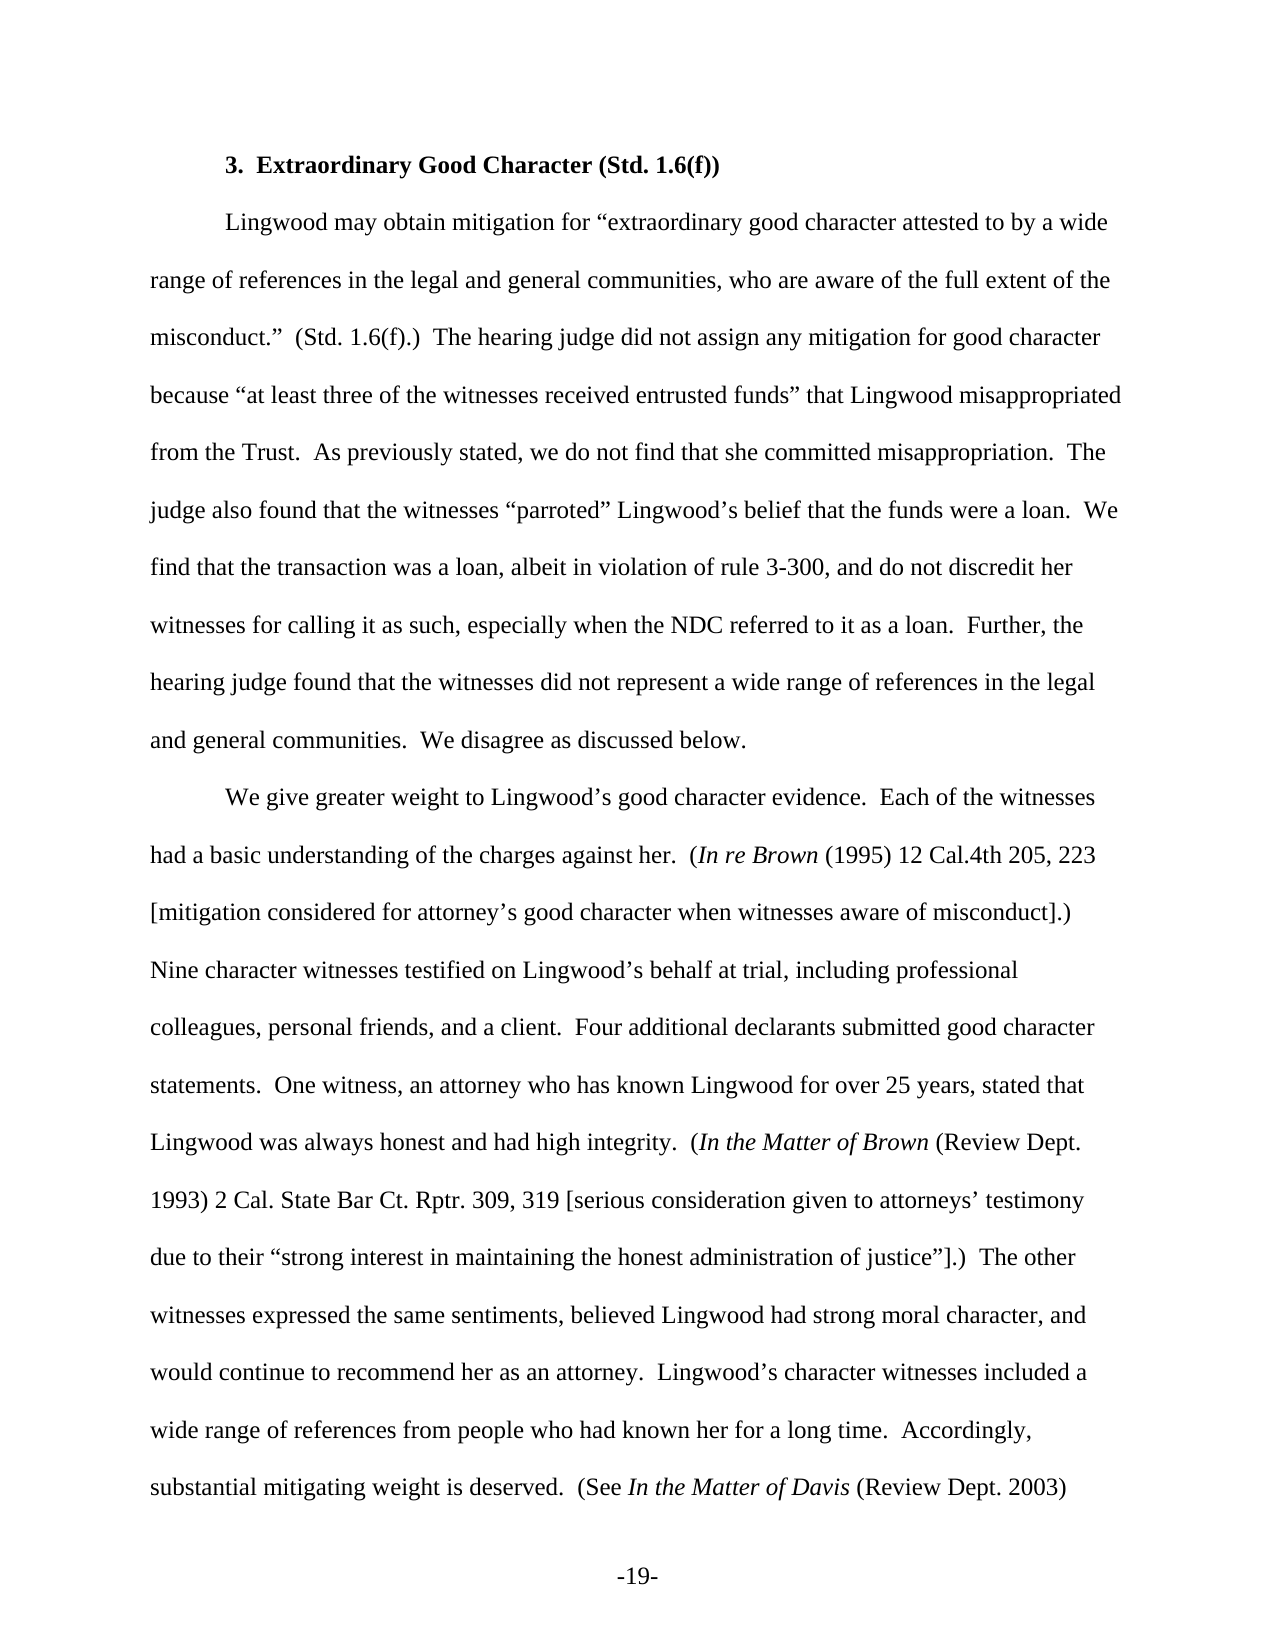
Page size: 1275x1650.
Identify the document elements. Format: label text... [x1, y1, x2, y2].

text Lingwood may obtain mitigation for “extraordinary good character attested to by a wide range of references in the legal and general communities, who are aware of the full extent of the misconduct.” (Std. 1.6(f).) The hearing judge did not assign any mitigation for good character because “at least three of the witnesses received entrusted funds” that Lingwood misappropriated from the Trust. As previously stated, we do not find that she committed misappropriation. The judge also found that the witnesses “parroted” Lingwood’s belief that the funds were a loan. We find that the transaction was a loan, albeit in violation of rule 3-300, and do not discredit her witnesses for calling it as such, especially when the NDC referred to it as a loan. Further, the hearing judge found that the witnesses did not represent a wide range of references in the legal and general communities. We disagree as discussed below. [150, 207, 1125, 754]
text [150, 782, 1125, 1501]
text 3. Extraordinary Good Character (Std. 1.6(f)) [150, 150, 1125, 179]
